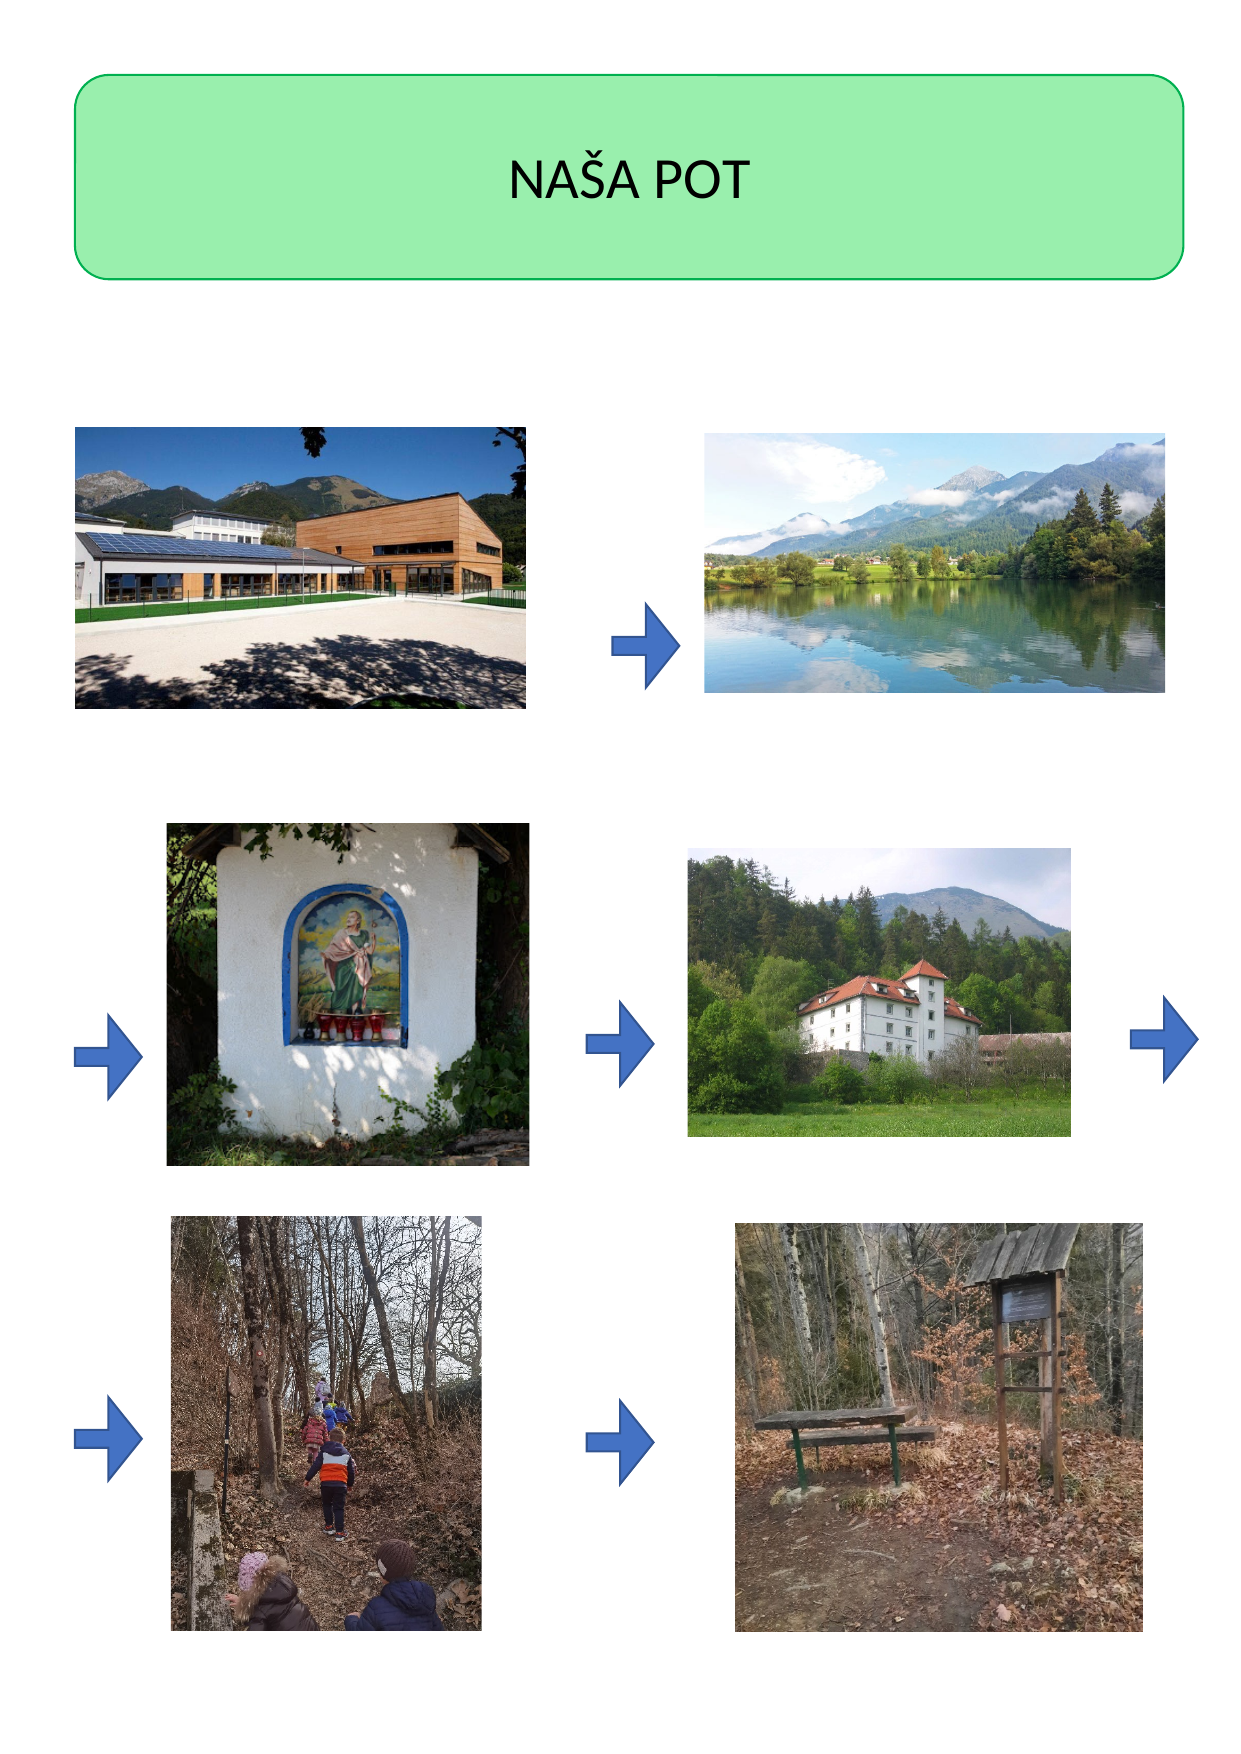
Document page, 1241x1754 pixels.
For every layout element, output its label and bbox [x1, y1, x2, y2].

picture [75, 427, 526, 709]
picture [735, 1223, 1143, 1632]
picture [166, 823, 530, 1166]
picture [704, 433, 1166, 693]
picture [687, 848, 1071, 1137]
picture [170, 1216, 482, 1631]
